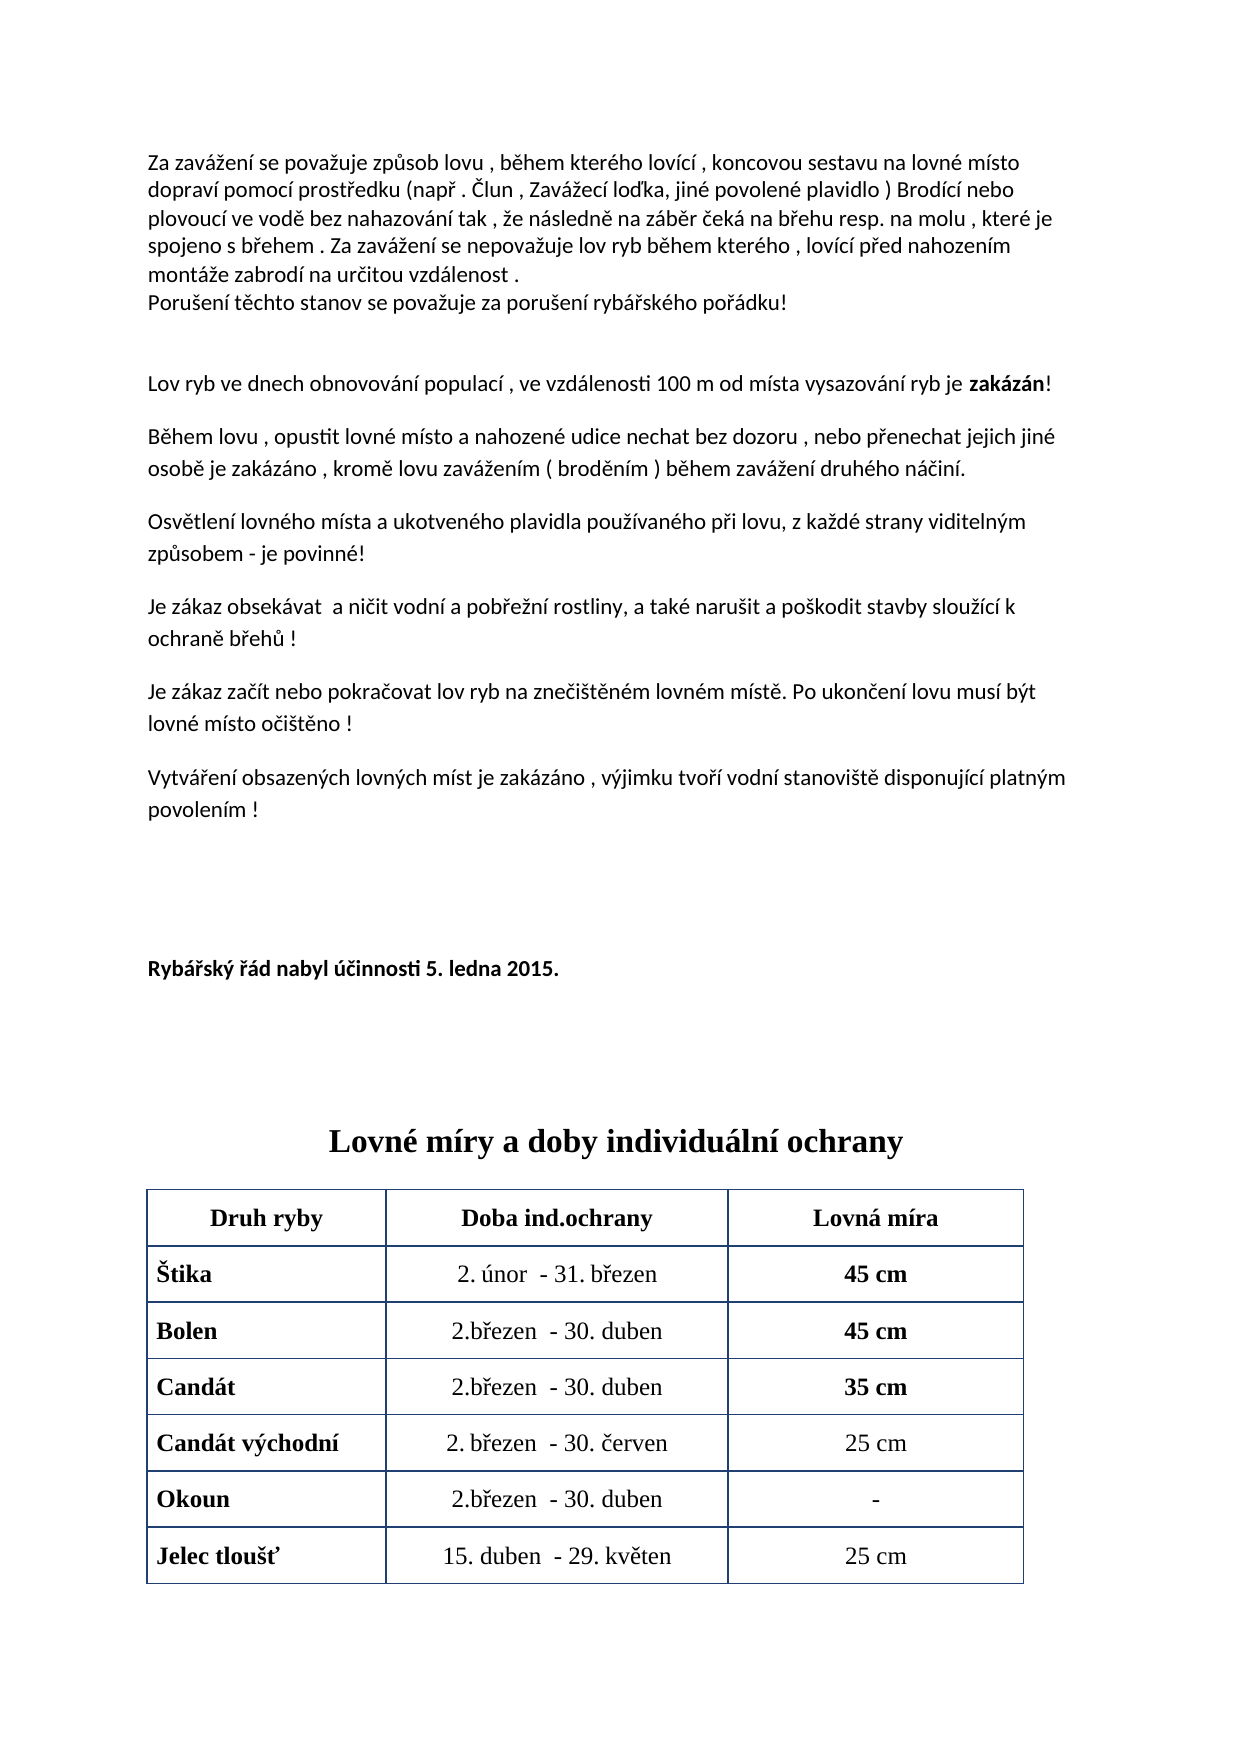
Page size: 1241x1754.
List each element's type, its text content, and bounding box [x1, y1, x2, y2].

table_header Druh ryby [148, 1190, 385, 1245]
text Za zavážení se považuje způsob lovu , během kterého lovící , koncovou sestavu na lovné místo dopraví pomocí prostředku (např . Člun , Zavážecí loďka, jiné povolené plavidlo ) Brodící nebo plovoucí ve vodě bez nahazování tak , že následně na záběr čeká na břehu resp. na molu , které je spojeno s břehem . Za zavážení se nepovažuje lov ryb během kterého , lovící před nahozením montáže zabrodí na určitou vzdálenost . [148, 148, 1093, 288]
table_cell 2.březen - 30. duben [387, 1303, 727, 1357]
table_cell Candát [148, 1359, 385, 1414]
table_cell Jelec tloušť [148, 1528, 385, 1582]
table_cell 25 cm [729, 1528, 1023, 1582]
table_header Doba ind.ochrany [387, 1190, 727, 1245]
text Rybářský řád nabyl účinnosti 5. ledna 2015. [148, 954, 1093, 982]
table_cell Bolen [148, 1303, 385, 1357]
table_cell 45 cm [729, 1247, 1023, 1301]
table_cell Okoun [148, 1472, 385, 1526]
table_cell Štika [148, 1247, 385, 1301]
table_cell Candát východní [148, 1415, 385, 1470]
table_cell - [729, 1472, 1023, 1526]
text Lovné míry a doby individuální ochrany [148, 1121, 1093, 1159]
table_header Lovná míra [729, 1190, 1023, 1245]
text Během lovu , opustit lovné místo a nahozené udice nechat bez dozoru , nebo přenechat jejich jiné osobě je zakázáno , kromě lovu zavážením ( broděním ) během zavážení druhého náčiní. [148, 422, 1093, 482]
table_cell 45 cm [729, 1303, 1023, 1357]
table_cell 35 cm [729, 1359, 1023, 1414]
text Porušení těchto stanov se považuje za porušení rybářského pořádku! [148, 288, 1093, 316]
text Osvětlení lovného místa a ukotveného plavidla používaného při lovu, z každé strany viditelným způsobem - je povinné! [148, 507, 1093, 567]
table_cell 2.březen - 30. duben [387, 1472, 727, 1526]
table_cell 2. únor - 31. březen [387, 1247, 727, 1301]
text Je zákaz obsekávat a ničit vodní a pobřežní rostliny, a také narušit a poškodit stavby sloužící k ochraně břehů ! [148, 592, 1093, 652]
text Je zákaz začít nebo pokračovat lov ryb na znečištěném lovném místě. Po ukončení lovu musí být lovné místo očištěno ! [148, 677, 1093, 738]
table_cell 2.březen - 30. duben [387, 1359, 727, 1414]
table_cell 2. březen - 30. červen [387, 1415, 727, 1470]
text Vytváření obsazených lovných míst je zakázáno , výjimku tvoří vodní stanoviště disponující platným povolením ! [148, 763, 1093, 823]
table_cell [387, 1528, 727, 1582]
table_cell 25 cm [729, 1415, 1023, 1470]
text Lov ryb ve dnech obnovování populací , ve vzdálenosti 100 m od místa vysazování ryb je zakázán! [148, 369, 1093, 397]
